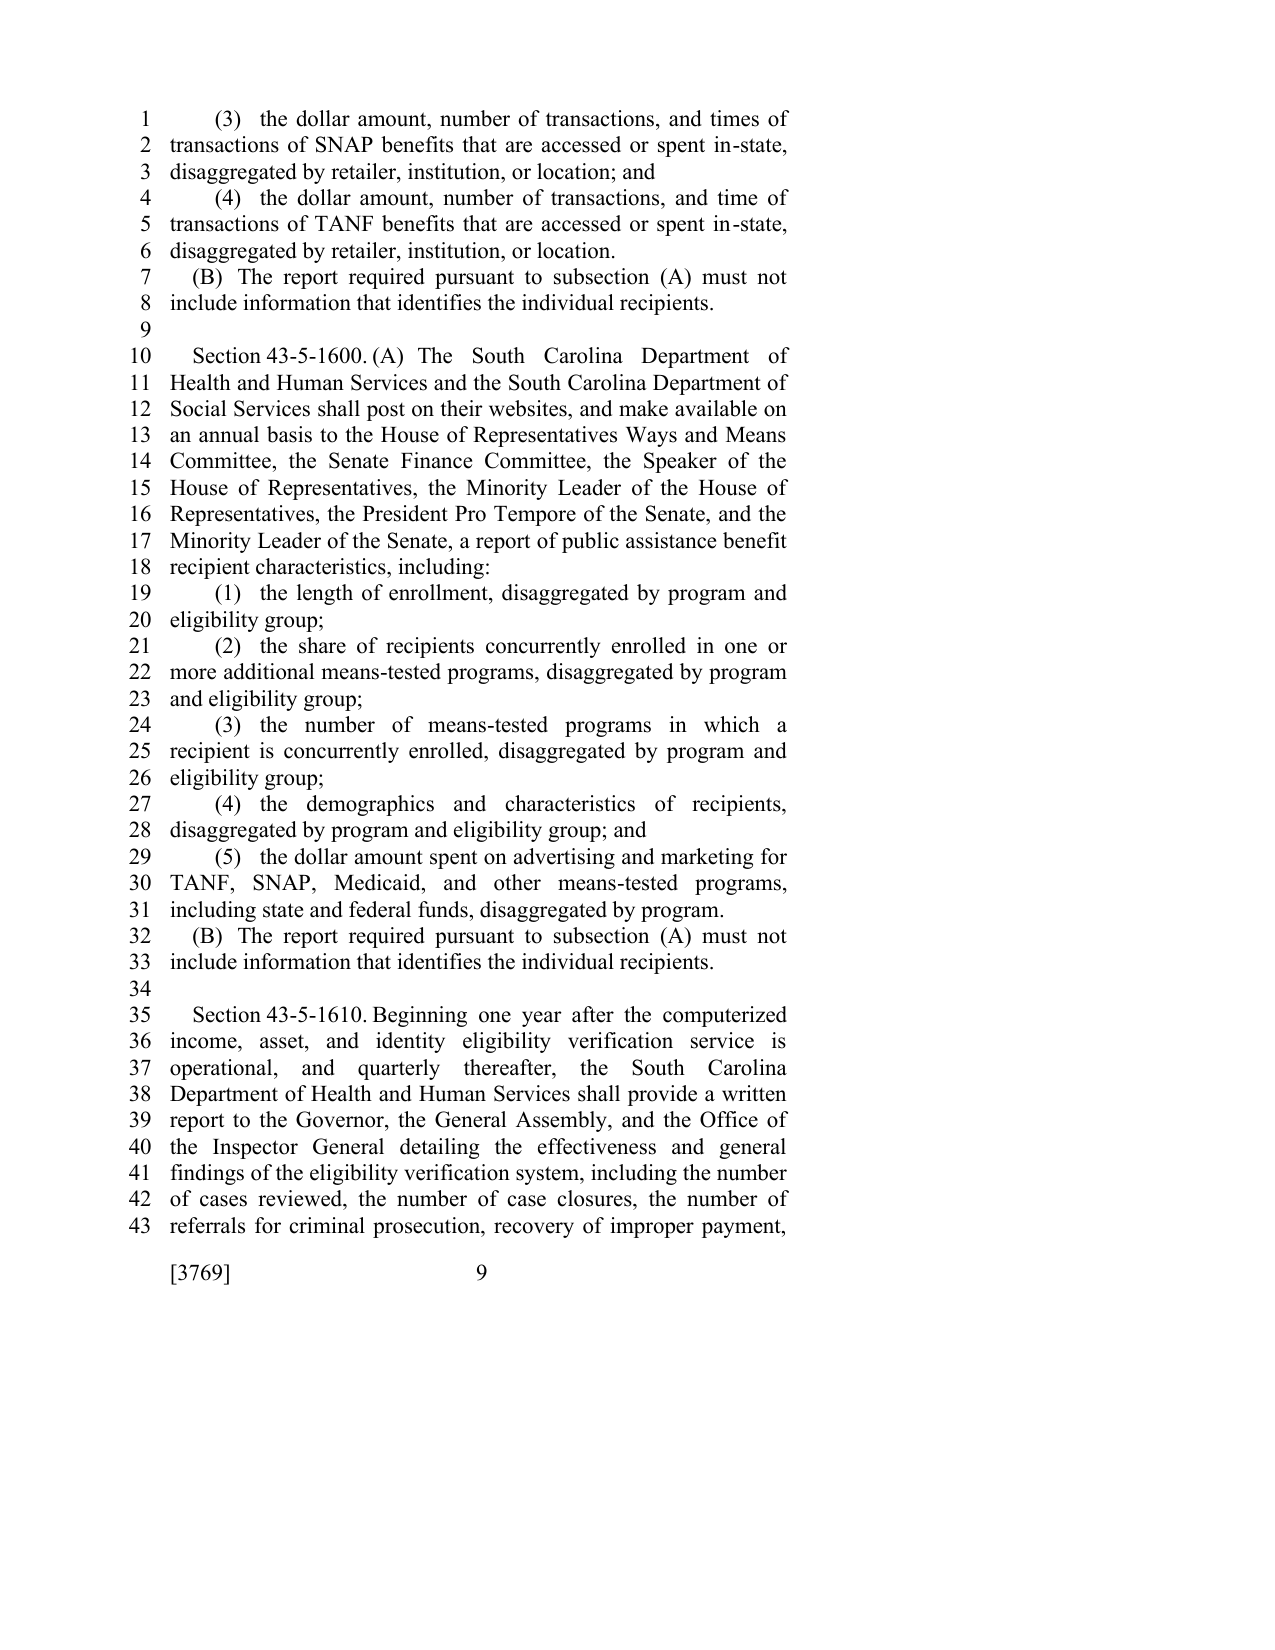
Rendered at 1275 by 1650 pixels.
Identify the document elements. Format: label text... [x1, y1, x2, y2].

text (1) the length of enrollment, disaggregated by program and eligibility group; [169, 579, 787, 632]
text (2) the share of recipients concurrently enrolled in one or more additional means-tested programs, disaggregated by program and eligibility group; [169, 632, 787, 711]
text Section 43-5-1600. (A) The South Carolina Department of Health and Human Services and the South Carolina Department of Social Services shall post on their websites, and make available on an annual basis to the House of Representatives Ways and Means Committee, the Senate Finance Committee, the Speaker of the House of Representatives, the Minority Leader of the House of Representatives, the President Pro Tempore of the Senate, and the Minority Leader of the Senate, a report of public assistance benefit recipient characteristics, including: [169, 342, 787, 579]
text (3) the dollar amount, number of transactions, and times of transactions of SNAP benefits that are accessed or spent in-state, disaggregated by retailer, institution, or location; and [169, 105, 787, 184]
text (4) the dollar amount, number of transactions, and time of transactions of TANF benefits that are accessed or spent in-state, disaggregated by retailer, institution, or location. [169, 184, 787, 263]
text (B) The report required pursuant to subsection (A) must not include information that identifies the individual recipients. [169, 263, 787, 316]
text (4) the demographics and characteristics of recipients, disaggregated by program and eligibility group; and [169, 790, 787, 843]
text (B) The report required pursuant to subsection (A) must not include information that identifies the individual recipients. [169, 922, 787, 975]
text (3) the number of means-tested programs in which a recipient is concurrently enrolled, disaggregated by program and eligibility group; [169, 711, 787, 790]
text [169, 1001, 787, 1238]
text (5) the dollar amount spent on advertising and marketing for TANF, SNAP, Medicaid, and other means-tested programs, including state and federal funds, disaggregated by program. [169, 843, 787, 922]
